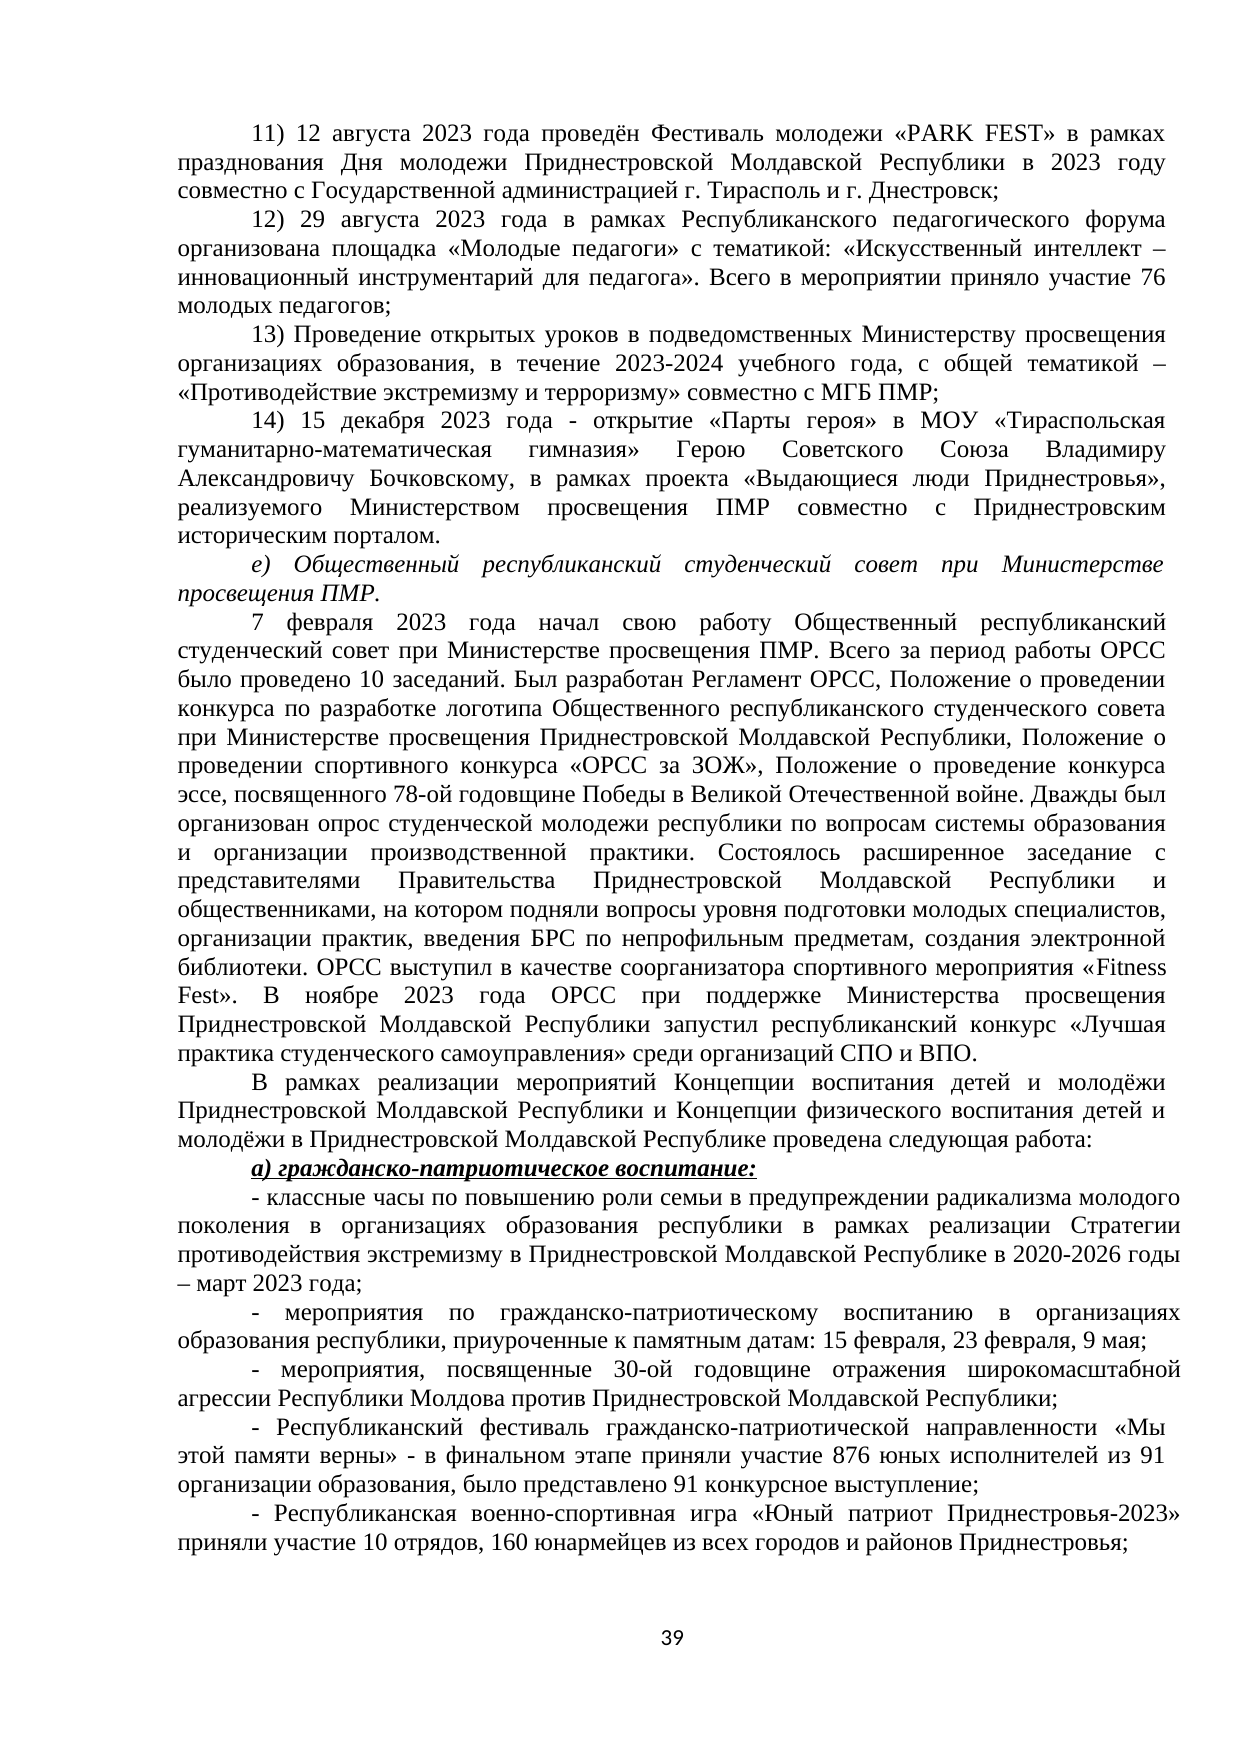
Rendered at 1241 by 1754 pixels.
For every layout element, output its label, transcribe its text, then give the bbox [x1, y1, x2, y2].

text 13) Проведение открытых уроков в подведомственных Министерству просвещения организациях образования, в течение 2023-2024 учебного года, с общей тематикой – «Противодействие экстремизму и терроризму» совместно с МГБ ПМР; [177, 319, 1167, 406]
text В рамках реализации мероприятий Концепции воспитания детей и молодёжи Приднестровской Молдавской Республики и Концепции физического воспитания детей и молодёжи в Приднестровской Молдавской Республике проведена следующая работа: [177, 1067, 1167, 1153]
text а) гражданско-патриотическое воспитание: [177, 1153, 1181, 1182]
text - мероприятия по гражданско-патриотическому воспитанию в организациях образования республики, приуроченные к памятным датам: 15 февраля, 23 февраля, 9 мая; [177, 1297, 1181, 1354]
text 11) 12 августа 2023 года проведён Фестиваль молодежи «PARK FEST» в рамках празднования Дня молодежи Приднестровской Молдавской Республики в 2023 году совместно с Государственной администрацией г. Тирасполь и г. Днестровск; [177, 118, 1167, 204]
text - Республиканский фестиваль гражданско-патриотической направленности «Мы этой памяти верны» - в финальном этапе приняли участие 876 юных исполнителей из 91 организации образования, было представлено 91 конкурсное выступление; [177, 1412, 1167, 1498]
text - мероприятия, посвященные 30-ой годовщине отражения широкомасштабной агрессии Республики Молдова против Приднестровской Молдавской Республики; [177, 1354, 1181, 1412]
text - Республиканская военно-спортивная игра «Юный патриот Приднестровья-2023» приняли участие 10 отрядов, 160 юнармейцев из всех городов и районов Приднестровья; [177, 1498, 1181, 1556]
text 14) 15 декабря 2023 года - открытие «Парты героя» в МОУ «Тираспольская гуманитарно-математическая гимназия» Герою Советского Союза Владимиру Александровичу Бочковскому, в рамках проекта «Выдающиеся люди Приднестровья», реализуемого Министерством просвещения ПМР совместно с Приднестровским историческим порталом. [177, 406, 1167, 549]
text 12) 29 августа 2023 года в рамках Республиканского педагогического форума организована площадка «Молодые педагоги» с тематикой: «Искусственный интеллект – инновационный инструментарий для педагога». Всего в мероприятии приняло участие 76 молодых педагогов; [177, 204, 1167, 319]
text - классные часы по повышению роли семьи в предупреждении радикализма молодого поколения в организациях образования республики в рамках реализации Стратегии противодействия экстремизму в Приднестровской Молдавской Республике в 2020-2026 годы – март 2023 года; [177, 1182, 1181, 1297]
text 7 февраля 2023 года начал свою работу Общественный республиканский студенческий совет при Министерстве просвещения ПМР. Всего за период работы ОРСС было проведено 10 заседаний. Был разработан Регламент ОРСС, Положение о проведении конкурса по разработке логотипа Общественного республиканского студенческого совета при Министерстве просвещения Приднестровской Молдавской Республики, Положение о проведении спортивного конкурса «ОРСС за ЗОЖ», Положение о проведение конкурса эссе, посвященного 78-ой годовщине Победы в Великой Отечественной войне. Дважды был организован опрос студенческой молодежи республики по вопросам системы образования и организации производственной практики. Состоялось расширенное заседание с представителями Правительства Приднестровской Молдавской Республики и общественниками, на котором подняли вопросы уровня подготовки молодых специалистов, организации практик, введения БРС по непрофильным предметам, создания электронной библиотеки. ОРСС выступил в качестве соорганизатора спортивного мероприятия «Fitness Fest». В ноябре 2023 года ОРСС при поддержке Министерства просвещения Приднестровской Молдавской Республики запустил республиканский конкурс «Лучшая практика студенческого самоуправления» среди организаций СПО и ВПО. [177, 607, 1167, 1067]
text е) Общественный республиканский студенческий совет при Министерстве просвещения ПМР. [177, 549, 1167, 607]
